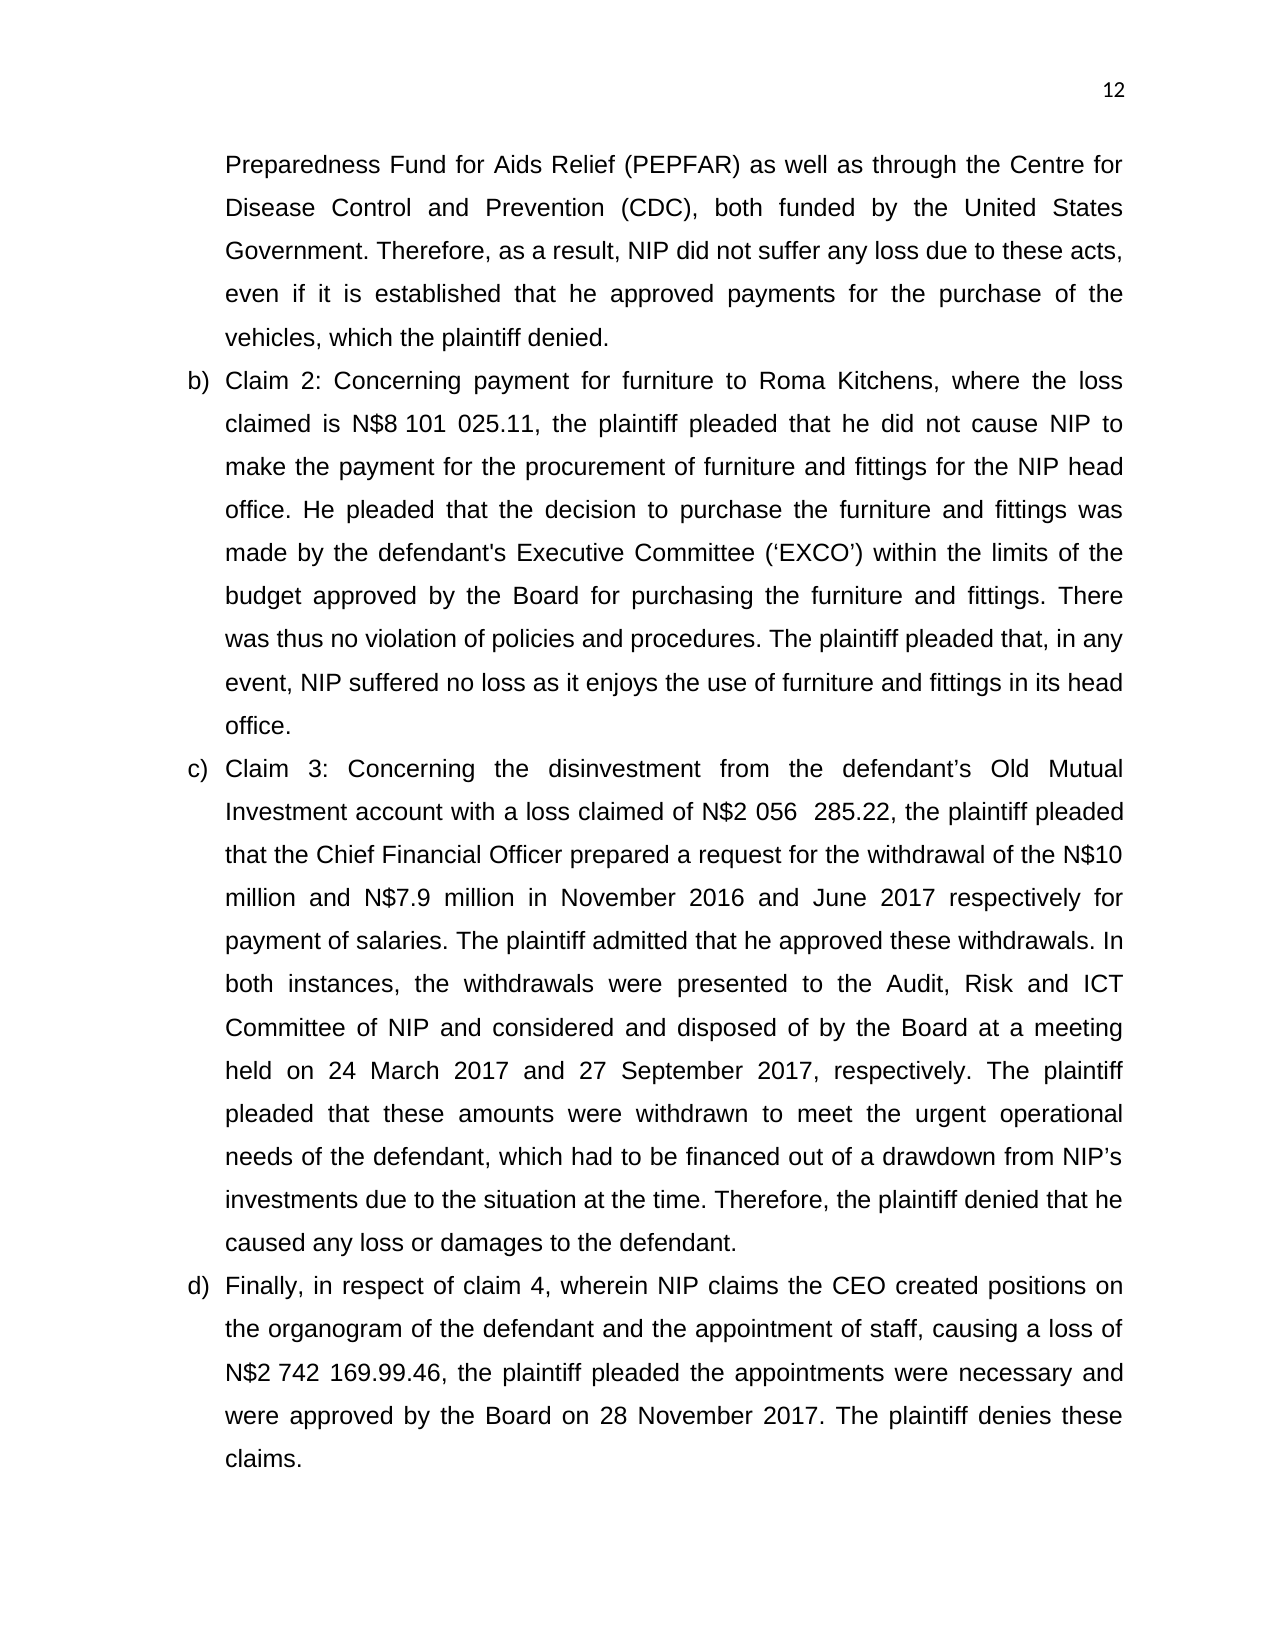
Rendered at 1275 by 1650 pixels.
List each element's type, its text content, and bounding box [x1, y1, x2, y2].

list Claim 2: Concerning payment for furniture to Roma Kitchens, where the loss claimed is N$8 101 025.11, the plaintiff pleaded that he did not cause NIP to make the payment for the procurement of furniture and fittings for the NIP head office. He pleaded that the decision to purchase the furniture and fittings was made by the defendant's Executive Committee (‘EXCO’) within the limits of the budget approved by the Board for purchasing the furniture and fittings. There was thus no violation of policies and procedures. The plaintiff pleaded that, in any event, NIP suffered no loss as it enjoys the use of furniture and fittings in its head office. [187, 366, 1125, 739]
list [187, 150, 1125, 351]
list Claim 3: Concerning the disinvestment from the defendant’s Old Mutual Investment account with a loss claimed of N$2 056 285.22, the plaintiff pleaded that the Chief Financial Officer prepared a request for the withdrawal of the N$10 million and N$7.9 million in November 2016 and June 2017 respectively for payment of salaries. The plaintiff admitted that he approved these withdrawals. In both instances, the withdrawals were presented to the Audit, Risk and ICT Committee of NIP and considered and disposed of by the Board at a meeting held on 24 March 2017 and 27 September 2017, respectively. The plaintiff pleaded that these amounts were withdrawn to meet the urgent operational needs of the defendant, which had to be financed out of a drawdown from NIP’s investments due to the situation at the time. Therefore, the plaintiff denied that he caused any loss or damages to the defendant. [187, 754, 1125, 1257]
list Finally, in respect of claim 4, wherein NIP claims the CEO created positions on the organogram of the defendant and the appointment of staff, causing a loss of N$2 742 169.99.46, the plaintiff pleaded the appointments were necessary and were approved by the Board on 28 November 2017. The plaintiff denies these claims. [187, 1271, 1125, 1472]
